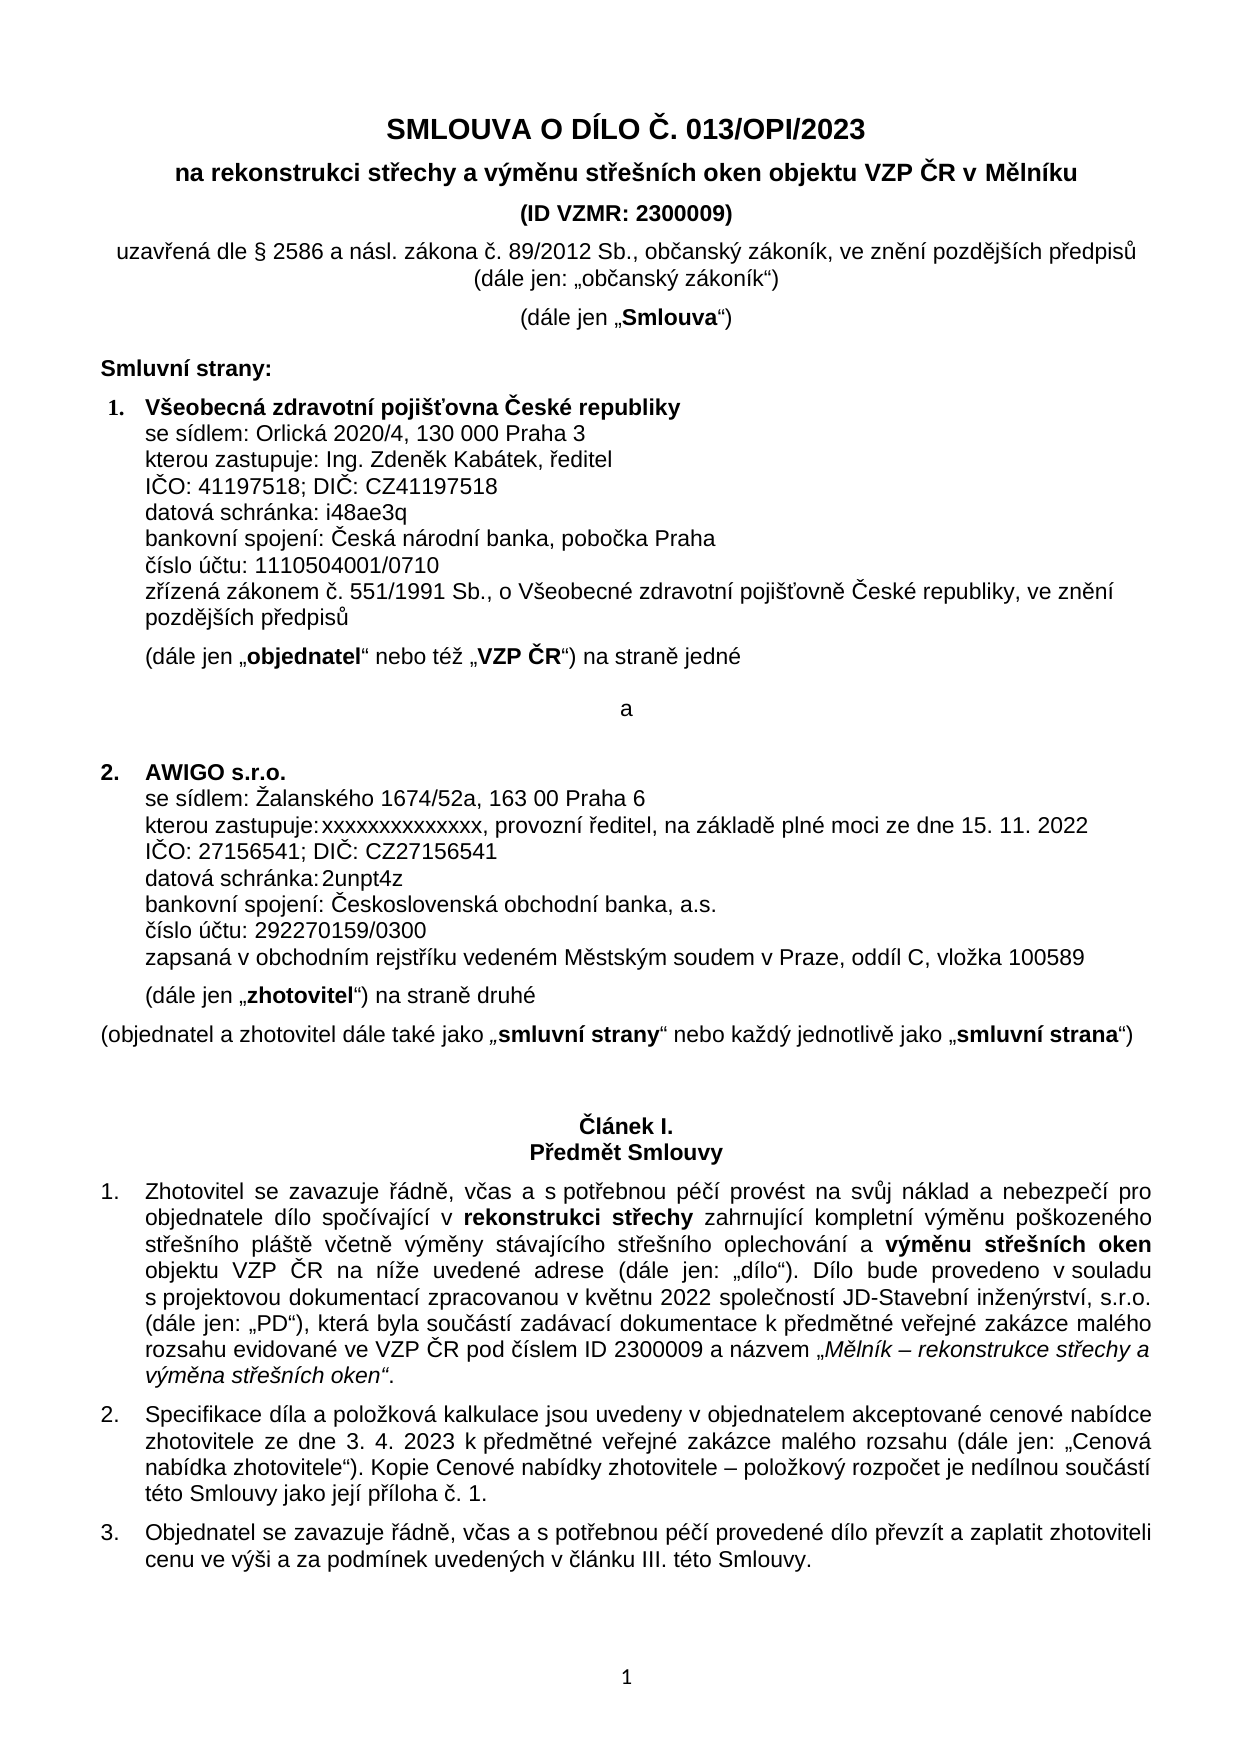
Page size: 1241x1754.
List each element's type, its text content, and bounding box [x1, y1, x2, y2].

text kterou zastupuje: Ing. Zdeněk Kabátek, ředitel [145, 446, 1152, 473]
text datová schránka: i48ae3q [145, 499, 1152, 525]
subtitle Všeobecná zdravotní pojišťovna České republiky [107, 393, 1152, 420]
text (dále jen „zhotovitel“) na straně druhé [145, 982, 1152, 1009]
text SMLOUVA O DÍLO č. 013/OPI/2023 [100, 112, 1152, 146]
list AWIGO s.r.o. [100, 759, 1152, 785]
text Smluvní strany: [100, 354, 1152, 381]
text datová schránka: 2unpt4z [145, 864, 1152, 891]
list Zhotovitel se zavazuje řádně, včas a s potřebnou péčí provést na svůj náklad a nebezpečí pro objednatele dílo spočívající v rekonstrukci střechy zahrnující kompletní výměnu poškozeného střešního pláště včetně výměny stávajícího střešního oplechování a výměnu střešních oken objektu VZP ČR na níže uvedené adrese (dále jen: „dílo“). Dílo bude provedeno v souladu s projektovou dokumentací zpracovanou v květnu 2022 společností JD-Stavební inženýrství, s.r.o. (dále jen: „PD“), která byla součástí zadávací dokumentace k předmětné veřejné zakázce malého rozsahu evidované ve VZP ČR pod číslem ID 2300009 a názvem „Mělník – rekonstrukce střechy a výměna střešních oken“. [100, 1178, 1152, 1389]
text bankovní spojení: Československá obchodní banka, a.s. číslo účtu: 292270159/0300 zapsaná v obchodním rejstříku vedeném Městským soudem v Praze, oddíl C, vložka 100589 [145, 891, 1152, 970]
text (dále jen „Smlouva“) [100, 303, 1152, 330]
text (objednatel a zhotovitel dále také jako „smluvní strany“ nebo každý jednotlivě jako „smluvní strana“) [100, 1021, 1152, 1048]
text na rekonstrukci střechy a výměnu střešních oken objektu VZP ČR v Mělníku [100, 158, 1152, 187]
text se sídlem: Orlická 2020/4, 130 000 Praha 3 [145, 420, 1152, 446]
text (dále jen „objednatel“ nebo též „VZP ČR“) na straně jedné [145, 643, 1152, 669]
text IČO: 27156541; DIČ: CZ27156541 [145, 838, 1152, 864]
text Předmět Smlouvy [100, 1139, 1152, 1166]
text se sídlem: Žalanského 1674/52a, 163 00 Praha 6 kterou zastupuje: xxxxxxxxxxxxxx, provozní ředitel, na základě plné moci ze dne 15. 11. 2022 [145, 785, 1152, 838]
list Specifikace díla a položková kalkulace jsou uvedeny v objednatelem akceptované cenové nabídce zhotovitele ze dne 3. 4. 2023 k předmětné veřejné zakázce malého rozsahu (dále jen: „Cenová nabídka zhotovitele“). Kopie Cenové nabídky zhotovitele – položkový rozpočet je nedílnou součástí této Smlouvy jako její příloha č. 1. [100, 1401, 1152, 1507]
text IČO: 41197518; DIČ: CZ41197518 [145, 473, 1152, 499]
text (ID VZMR: 2300009) [100, 199, 1152, 226]
text uzavřená dle § 2586 a násl. zákona č. 89/2012 Sb., občanský zákoník, ve znění pozdějších předpisů (dále jen: „občanský zákoník“) [100, 238, 1152, 291]
text zřízená zákonem č. 551/1991 Sb., o Všeobecné zdravotní pojišťovně České republiky, ve znění pozdějších předpisů [145, 578, 1152, 631]
text Článek I. [100, 1113, 1152, 1139]
text bankovní spojení: Česká národní banka, pobočka Praha číslo účtu: 1110504001/0710 [145, 525, 1152, 578]
list Objednatel se zavazuje řádně, včas a s potřebnou péčí provedené dílo převzít a zaplatit zhotoviteli cenu ve výši a za podmínek uvedených v článku III. této Smlouvy. [100, 1519, 1152, 1572]
text a [100, 694, 1152, 721]
